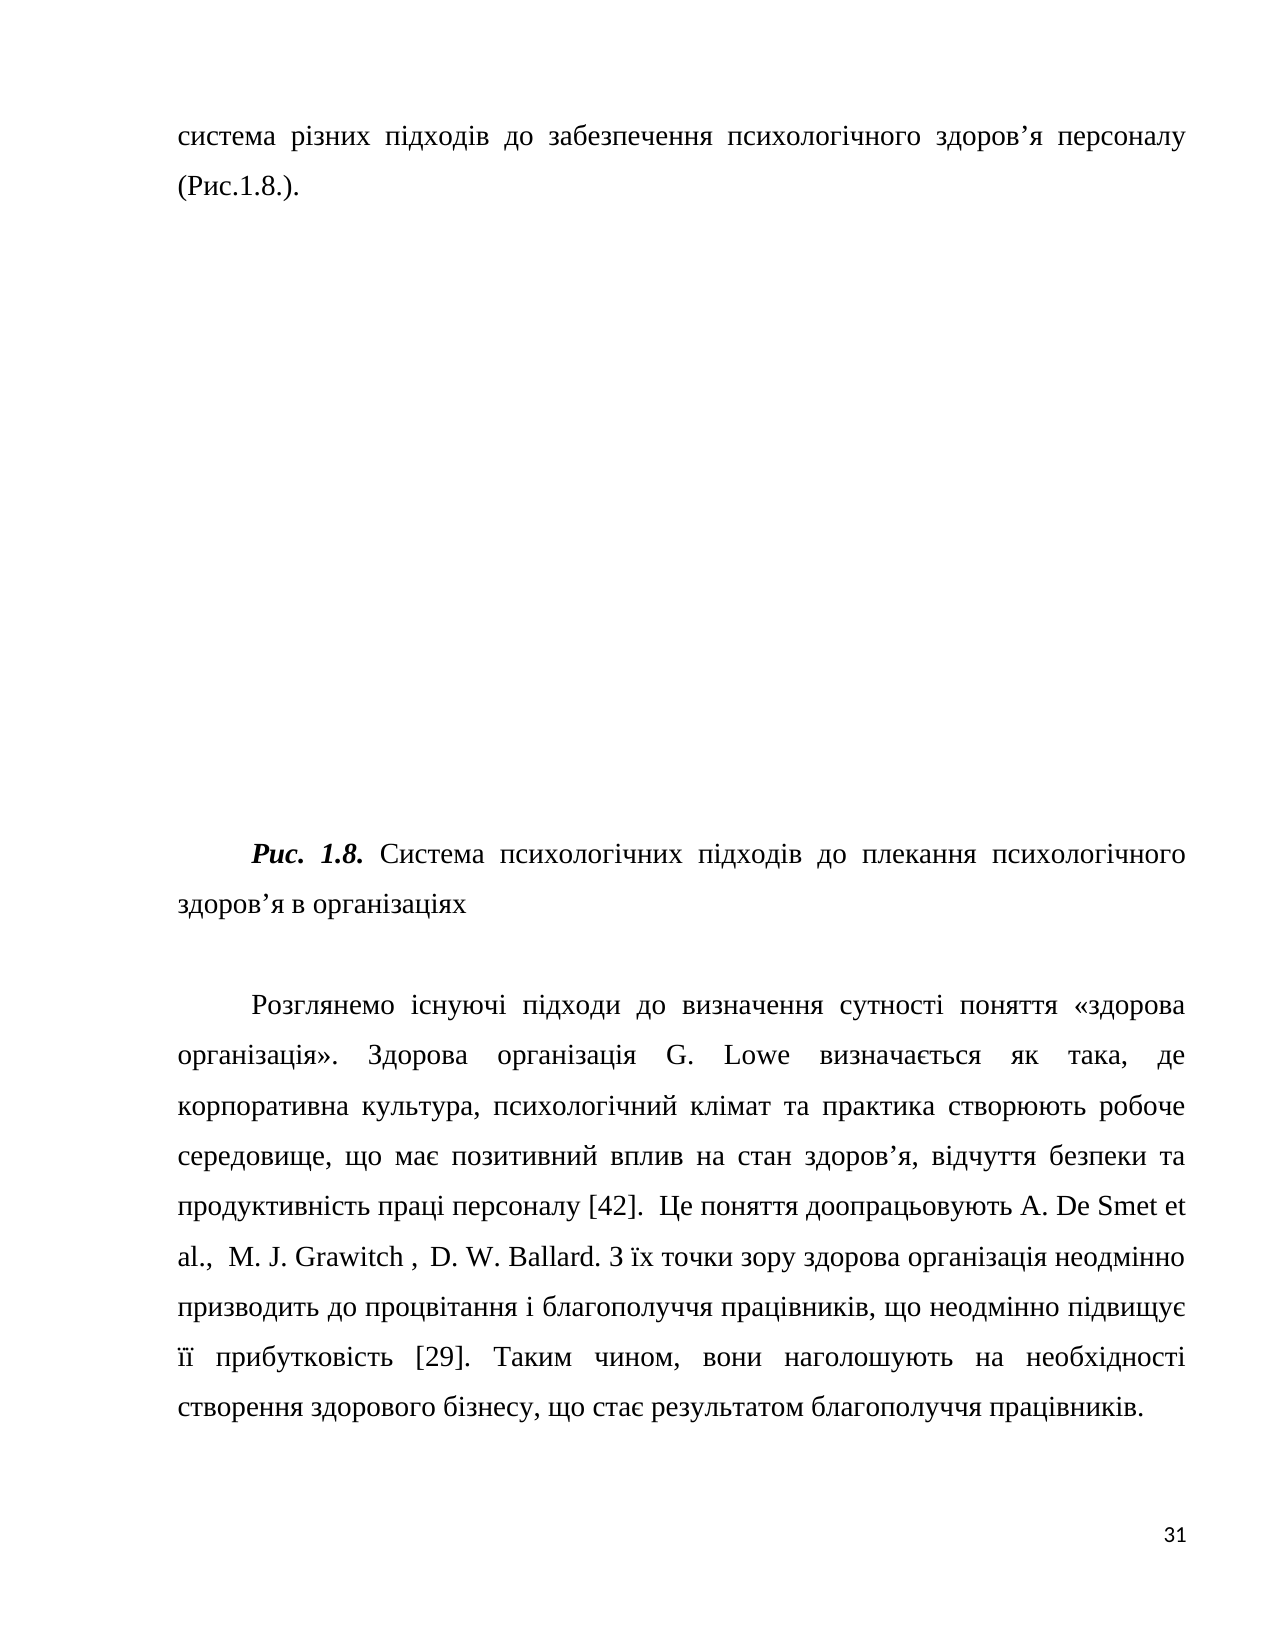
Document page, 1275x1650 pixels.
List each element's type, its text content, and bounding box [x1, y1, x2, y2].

text Розглянемо існуючі підходи до визначення сутності поняття «здорова організація». Здорова організація G. Lowe визначається як така, де корпоративна культура, психологічний клімат та практика створюють робоче середовище, що має позитивний вплив на стан здоров’я, відчуття безпеки та продуктивність праці персоналу [42]. Це поняття доопрацьовують A. De Smet et al., M. J. Grawitch , D. W. Ballard. З їх точки зору здорова організація неодмінно призводить до процвітання і благополуччя працівників, що неодмінно підвищує її прибутковість [29]. Таким чином, вони наголошують на необхідності створення здорового бізнесу, що стає результатом благополуччя працівників. [177, 987, 1186, 1423]
text Рис. 1.8. Система психологічних підходів до плекання психологічного здоров’я в організаціях [177, 219, 1186, 920]
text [177, 118, 1186, 202]
